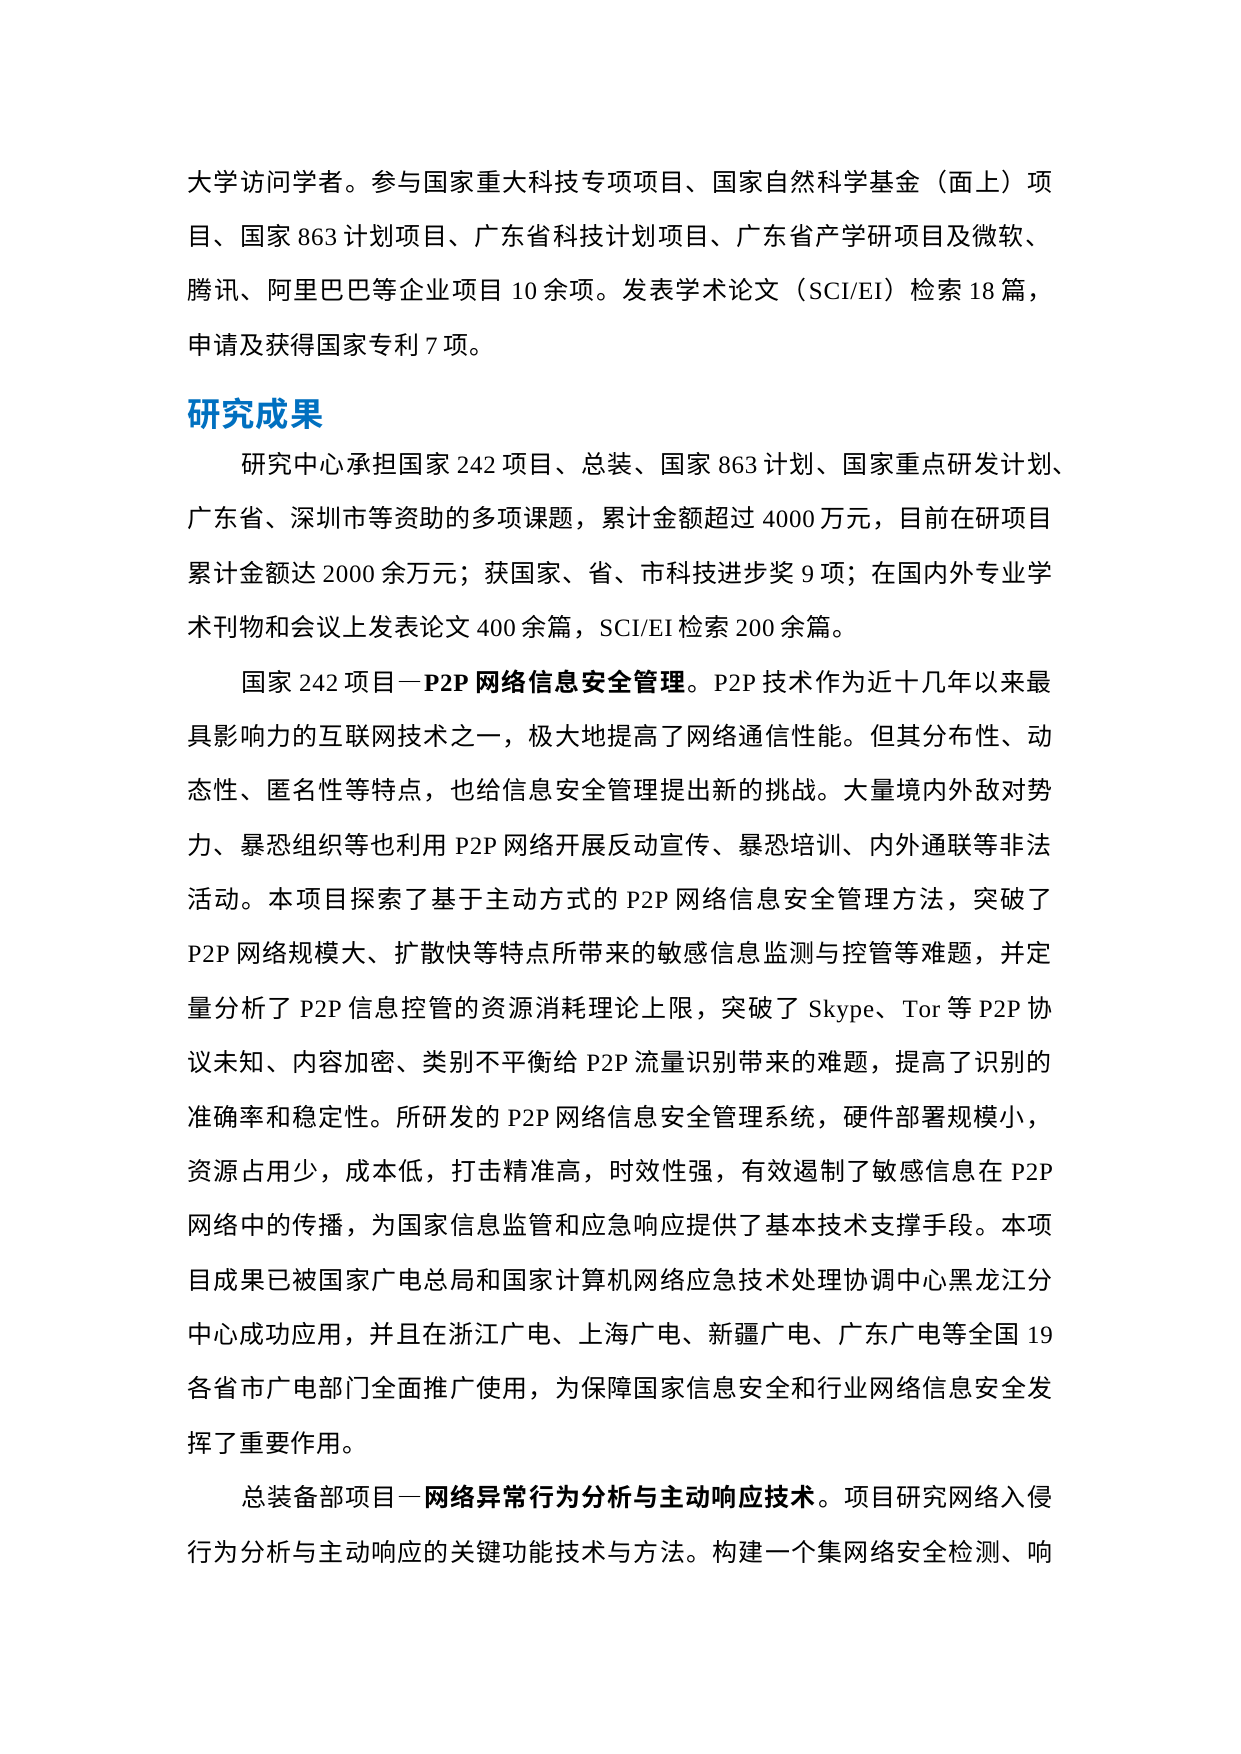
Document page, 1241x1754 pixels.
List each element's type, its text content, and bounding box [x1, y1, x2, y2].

text 研究成果 [187, 379, 1053, 444]
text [187, 1478, 1053, 1568]
text 研究中心承担国家242项目、总装、国家863计划、国家重点研发计划、广东省、深圳市等资助的多项课题，累计金额超过4000万元，目前在研项目累计金额达2000余万元；获国家、省、市科技进步奖9项；在国内外专业学术刊物和会议上发表论文400余篇，SCI/EI检索200余篇。 [187, 444, 1053, 644]
text 国家242项目—P2P网络信息安全管理。P2P技术作为近十几年以来最具影响力的互联网技术之一，极大地提高了网络通信性能。但其分布性、动态性、匿名性等特点，也给信息安全管理提出新的挑战。大量境内外敌对势力、暴恐组织等也利用P2P网络开展反动宣传、暴恐培训、内外通联等非法活动。本项目探索了基于主动方式的P2P网络信息安全管理方法，突破了P2P网络规模大、扩散快等特点所带来的敏感信息监测与控管等难题，并定量分析了P2P信息控管的资源消耗理论上限，突破了Skype、Tor等P2P协议未知、内容加密、类别不平衡给P2P流量识别带来的难题，提高了识别的准确率和稳定性。所研发的P2P网络信息安全管理系统，硬件部署规模小，资源占用少，成本低，打击精准高，时效性强，有效遏制了敏感信息在P2P网络中的传播，为国家信息监管和应急响应提供了基本技术支撑手段。本项目成果已被国家广电总局和国家计算机网络应急技术处理协调中心黑龙江分中心成功应用，并且在浙江广电、上海广电、新疆广电、广东广电等全国19各省市广电部门全面推广使用，为保障国家信息安全和行业网络信息安全发挥了重要作用。 [187, 662, 1053, 1459]
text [187, 162, 1053, 361]
